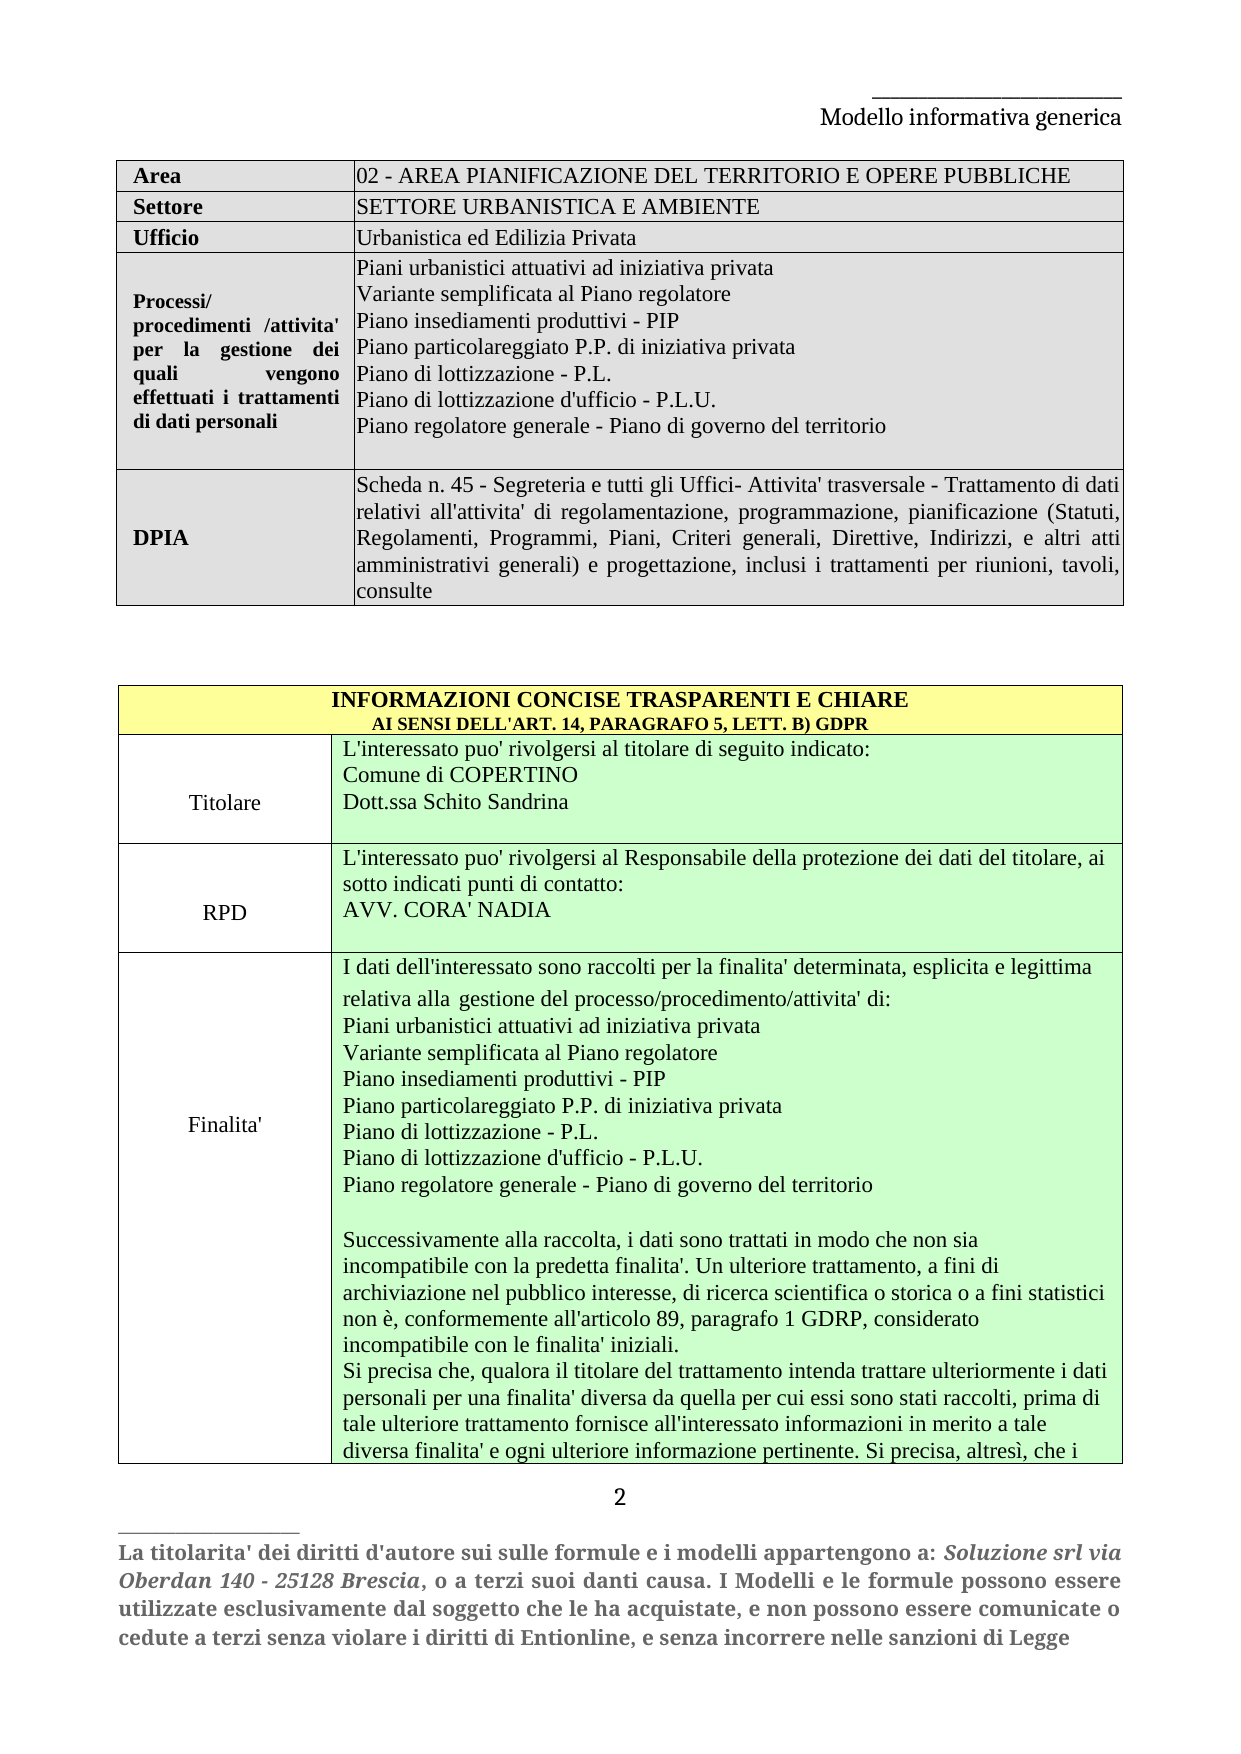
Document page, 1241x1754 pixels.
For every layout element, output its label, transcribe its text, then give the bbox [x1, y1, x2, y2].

table_cell SETTORE URBANISTICA E AMBIENTE [355, 192, 1123, 221]
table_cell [332, 953, 1122, 1463]
table_header 02 - AREA PIANIFICAZIONE DEL TERRITORIO E OPERE PUBBLICHE [355, 161, 1123, 191]
table_cell Piani urbanistici attuativi ad iniziativa privata Variante semplificata al Piano regolatore Piano insediamenti produttivi - PIP Piano particolareggiato P.P. di iniziativa privata Piano di lottizzazione - P.L. Piano di lottizzazione d'ufficio - P.L.U. Piano regolatore generale - Piano di governo del territorio [355, 253, 1123, 469]
table_cell Titolare [119, 735, 331, 843]
table_cell Settore [117, 192, 354, 221]
table_header INFORMAZIONI CONCISE TRASPARENTI E CHIARE AI SENSI DELL'ART. 14, PARAGRAFO 5, LETT. B) GDPR [119, 686, 1122, 734]
table_cell Ufficio [117, 222, 354, 252]
table_cell L'interessato puo' rivolgersi al titolare di seguito indicato: Comune di COPERTINO Dott.ssa Schito Sandrina [332, 735, 1122, 843]
table_cell Processi/procedimenti /attivita' per la gestione dei quali vengono effettuati i trattamenti di dati personali [117, 253, 354, 469]
table_header Area [117, 161, 354, 191]
table_cell Scheda n. 45 - Segreteria e tutti gli Uffici- Attivita' trasversale - Trattamento di dati relativi all'attivita' di regolamentazione, programmazione, pianificazione (Statuti, Regolamenti, Programmi, Piani, Criteri generali, Direttive, Indirizzi, e altri atti amministrativi generali) e progettazione, inclusi i trattamenti per riunioni, tavoli, consulte [355, 470, 1123, 605]
table_cell L'interessato puo' rivolgersi al Responsabile della protezione dei dati del titolare, ai sotto indicati punti di contatto: AVV. CORA' NADIA [332, 844, 1122, 952]
table_cell Urbanistica ed Edilizia Privata [355, 222, 1123, 252]
table_cell Finalita' [119, 953, 331, 1463]
table_cell DPIA [117, 470, 354, 605]
table_cell RPD [119, 844, 331, 952]
